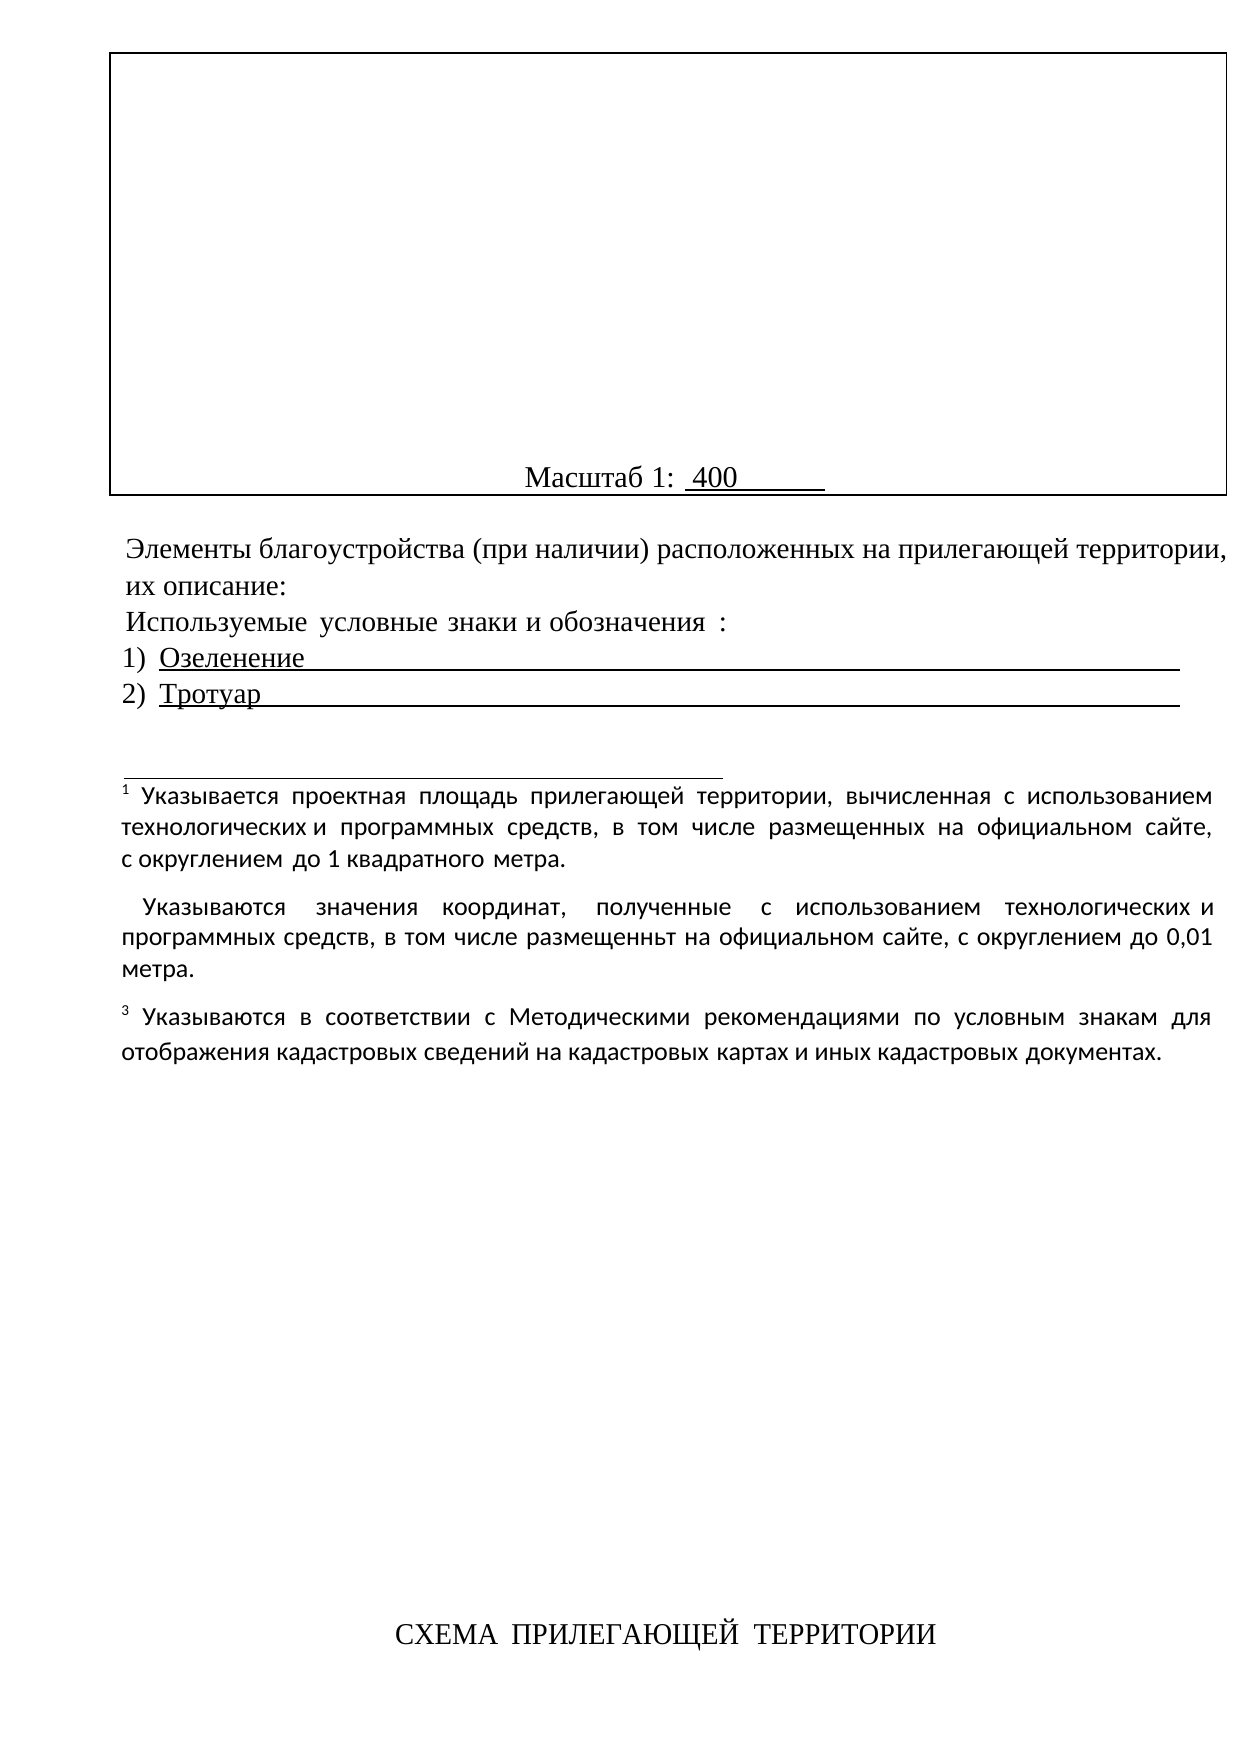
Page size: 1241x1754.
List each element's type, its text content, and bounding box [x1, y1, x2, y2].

text Используемые условные знаки и обозначения : [125, 604, 1238, 637]
text Указываются значения координат, полученные с использованием технологических и программных средств, в том числе размещенньт на официальном сайте, с округлением до 0,01 метра. [121, 890, 1214, 983]
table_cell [111, 54, 1226, 494]
text Элементы благоустройства (при наличии) расположенных на прилегающей территории, их описание: [125, 532, 1238, 601]
text CXEMA ПРИЛЕГАЮЩЕЙ ТЕРРИТОРИИ [306, 1616, 1025, 1651]
text 3 Указываются в соответствии с Методическими рекомендациями по условным знакам для отображения кадастровых сведений на кадастровых картах и иных кадастровых документах. [121, 1000, 1212, 1067]
list Тротуар оа ол [122, 676, 1238, 746]
list Озеленение д [122, 640, 1238, 673]
text 1 Указывается проектная площадь прилегающей территории, вычисленная с использованием технологических и программных средств, в том числе размещенных на официальном сайте, с округлением до 1 квадратного метра. [121, 774, 1213, 873]
